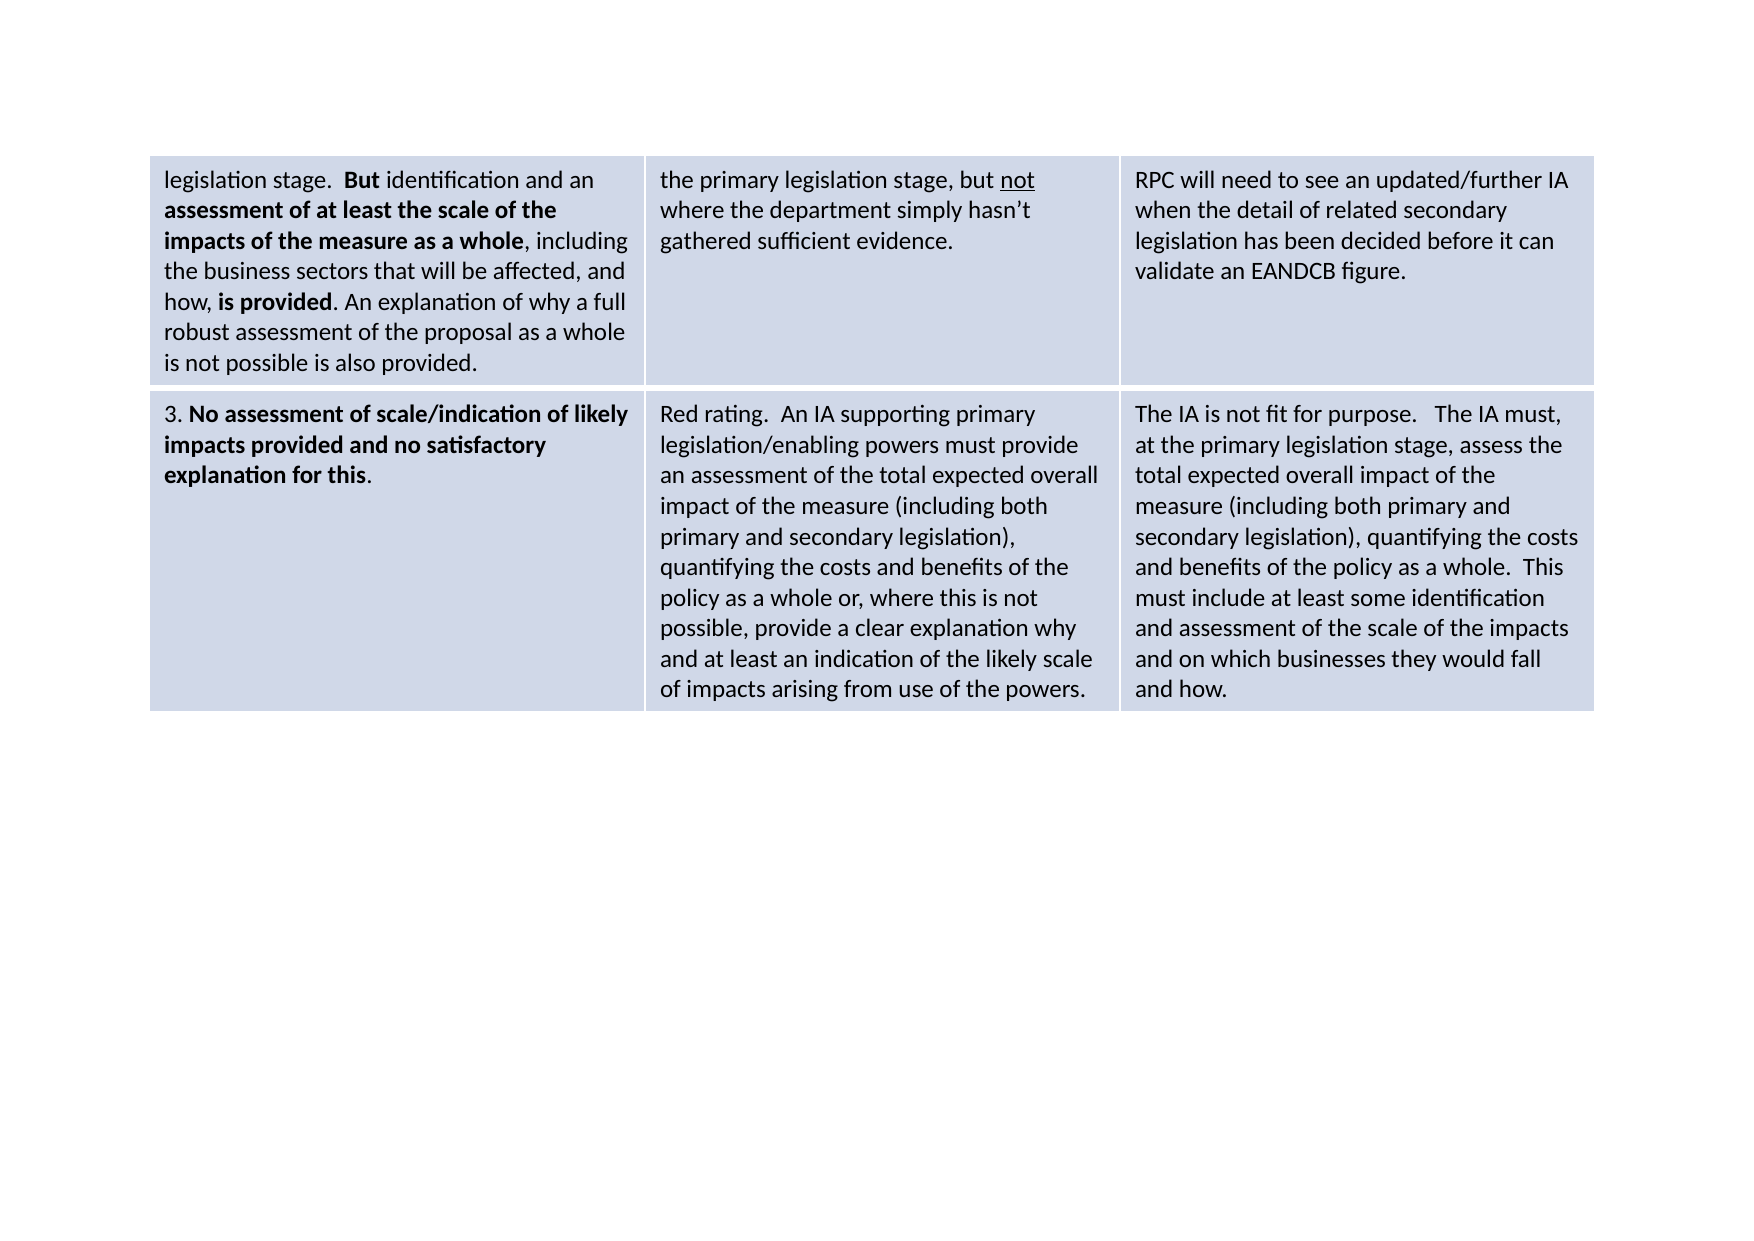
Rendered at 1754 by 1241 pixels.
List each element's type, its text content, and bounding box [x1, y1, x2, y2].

table_cell Red rating. An IA supporting primary legislation/enabling powers must provide an assessment of the total expected overall impact of the measure (including both primary and secondary legislation), quantifying the costs and benefits of the policy as a whole or, where this is not possible, provide a clear explanation why and at least an indication of the likely scale of impacts arising from use of the powers. [646, 391, 1119, 711]
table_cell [646, 156, 1119, 385]
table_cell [1121, 156, 1594, 385]
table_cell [150, 156, 644, 385]
table_cell 3. No assessment of scale/indication of likely impacts provided and no satisfactory explanation for this. [150, 391, 644, 711]
table_cell The IA is not fit for purpose. The IA must, at the primary legislation stage, assess the total expected overall impact of the measure (including both primary and secondary legislation), quantifying the costs and benefits of the policy as a whole. This must include at least some identification and assessment of the scale of the impacts and on which businesses they would fall and how. [1121, 391, 1594, 711]
